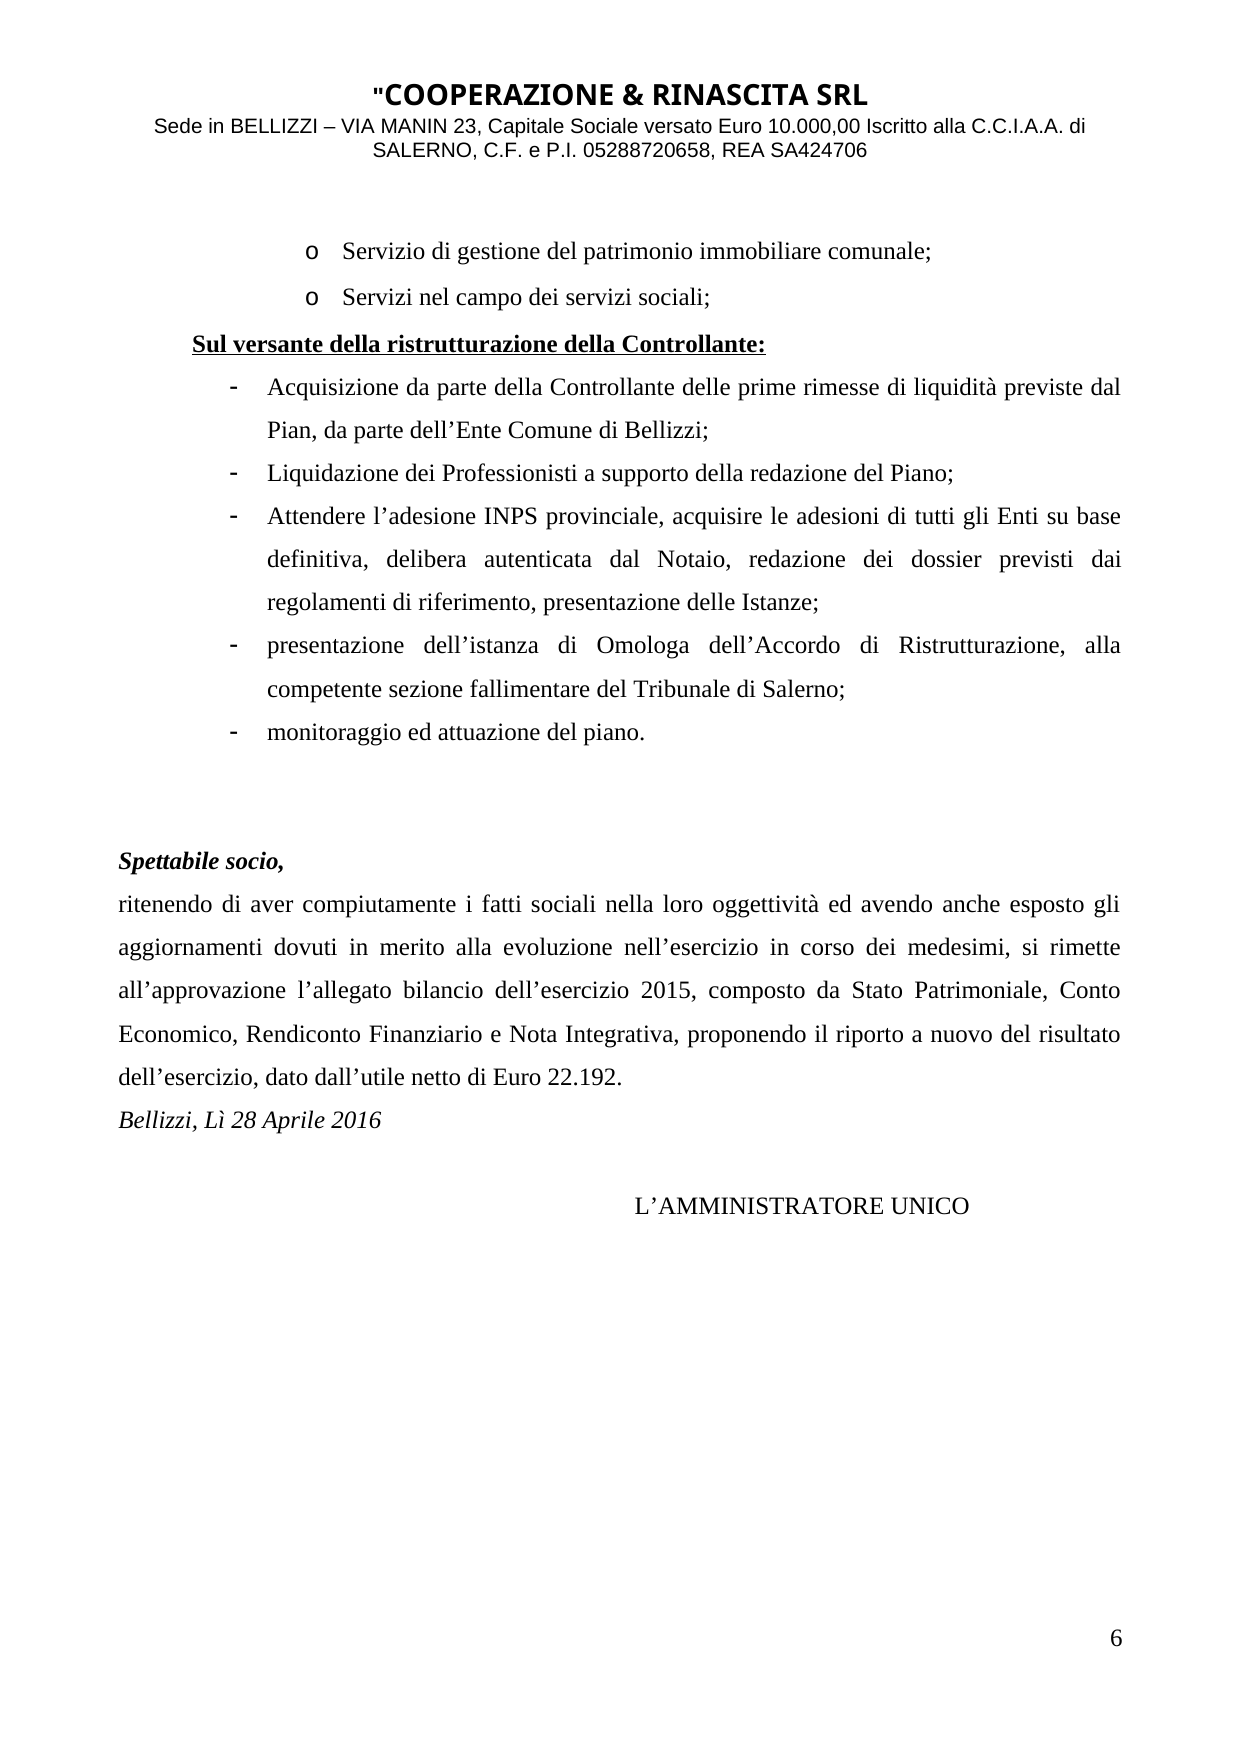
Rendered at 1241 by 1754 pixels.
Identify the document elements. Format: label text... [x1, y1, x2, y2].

list Servizio di gestione del patrimonio immobiliare comunale; [304, 236, 1122, 267]
text ritenendo di aver compiutamente i fatti sociali nella loro oggettività ed avendo anche esposto gli aggiornamenti dovuti in merito alla evoluzione nell’esercizio in corso dei medesimi, si rimette all’approvazione l’allegato bilancio dell’esercizio 2015, composto da Stato Patrimoniale, Conto Economico, Rendiconto Finanziario e Nota Integrativa, proponendo il riporto a nuovo del risultato dell’esercizio, dato dall’utile netto di Euro 22.192. [118, 889, 1122, 1091]
list monitoraggio ed attuazione del piano. [229, 717, 1122, 746]
list Liquidazione dei Professionisti a supporto della redazione del Piano; [229, 458, 1122, 487]
text Sul versante della ristrutturazione della Controllante: [118, 329, 1122, 357]
list Acquisizione da parte della Controllante delle prime rimesse di liquidità previste dal Pian, da parte dell’Ente Comune di Bellizzi; [229, 372, 1122, 444]
text L’AMMINISTRATORE UNICO [118, 1191, 1122, 1220]
list presentazione dell’istanza di Omologa dell’Accordo di Ristrutturazione, alla competente sezione fallimentare del Tribunale di Salerno; [229, 631, 1122, 702]
list Attendere l’adesione INPS provinciale, acquisire le adesioni di tutti gli Enti su base definitiva, delibera autenticata dal Notaio, redazione dei dossier previsti dai regolamenti di riferimento, presentazione delle Istanze; [229, 501, 1122, 616]
list Servizi nel campo dei servizi sociali; [304, 282, 1122, 313]
text Bellizzi, Lì 28 Aprile 2016 [118, 1105, 1122, 1134]
text Spettabile socio, [118, 846, 1122, 875]
